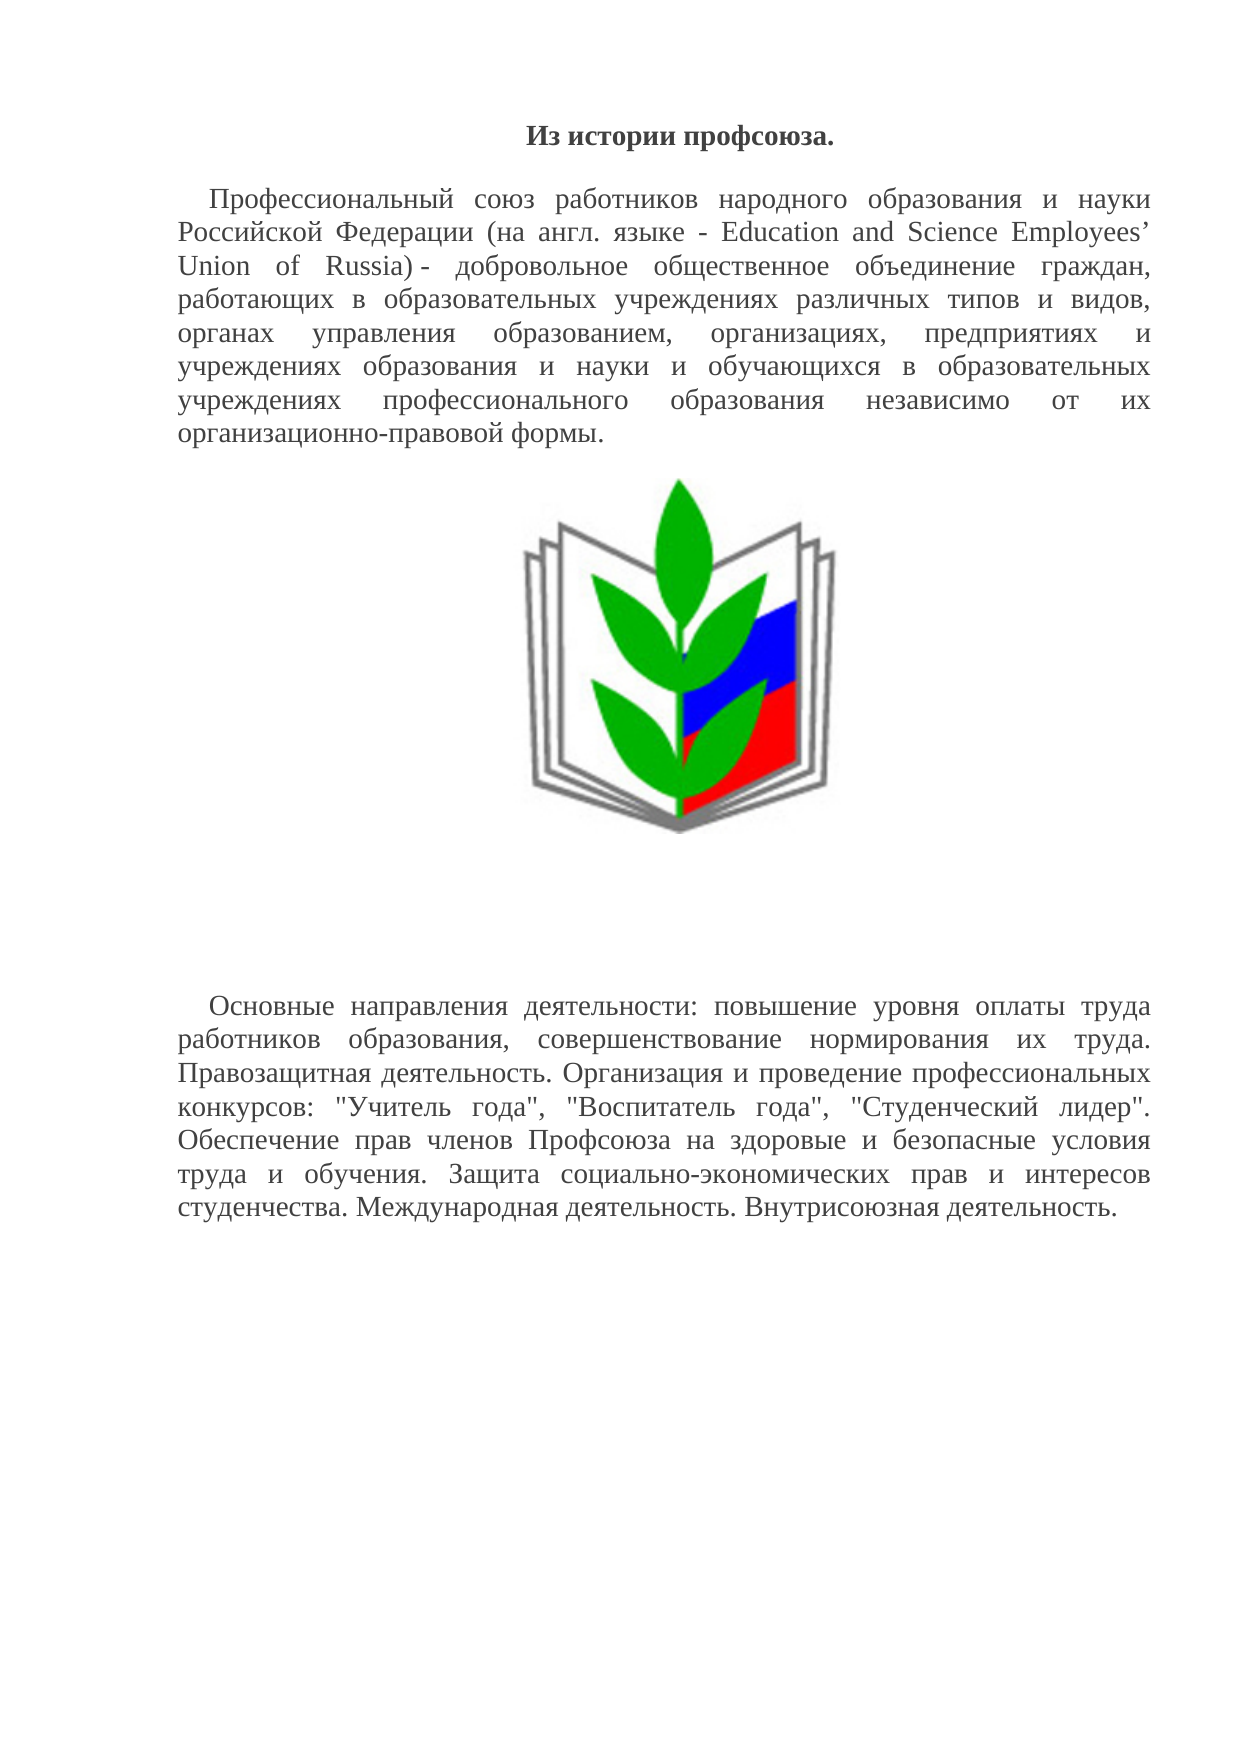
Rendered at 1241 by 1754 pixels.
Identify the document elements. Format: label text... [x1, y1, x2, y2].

picture [502, 478, 858, 834]
text Профессиональный союз работников народного образования и науки Российской Федерации (на англ. языке - Education and Science Employees’ Union of Russia) - добровольное общественное объединение граждан, работающих в образовательных учреждениях различных типов и видов, органах управления образованием, организациях, предприятиях и учреждениях образования и науки и обучающихся в образовательных учреждениях профессионального образования независимо от их организационно-правовой формы. [177, 181, 1152, 449]
text Из истории профсоюза. [177, 118, 1152, 152]
text Основные направления деятельности: повышение уровня оплаты труда работников образования, совершенствование нормирования их труда. Правозащитная деятельность. Организация и проведение профессиональных конкурсов: "Учитель года", "Воспитатель года", "Студенческий лидер". Обеспечение прав членов Профсоюза на здоровые и безопасные условия труда и обучения. Защита социально-экономических прав и интересов студенчества. Международная деятельность. Внутрисоюзная деятельность. [177, 988, 1152, 1223]
